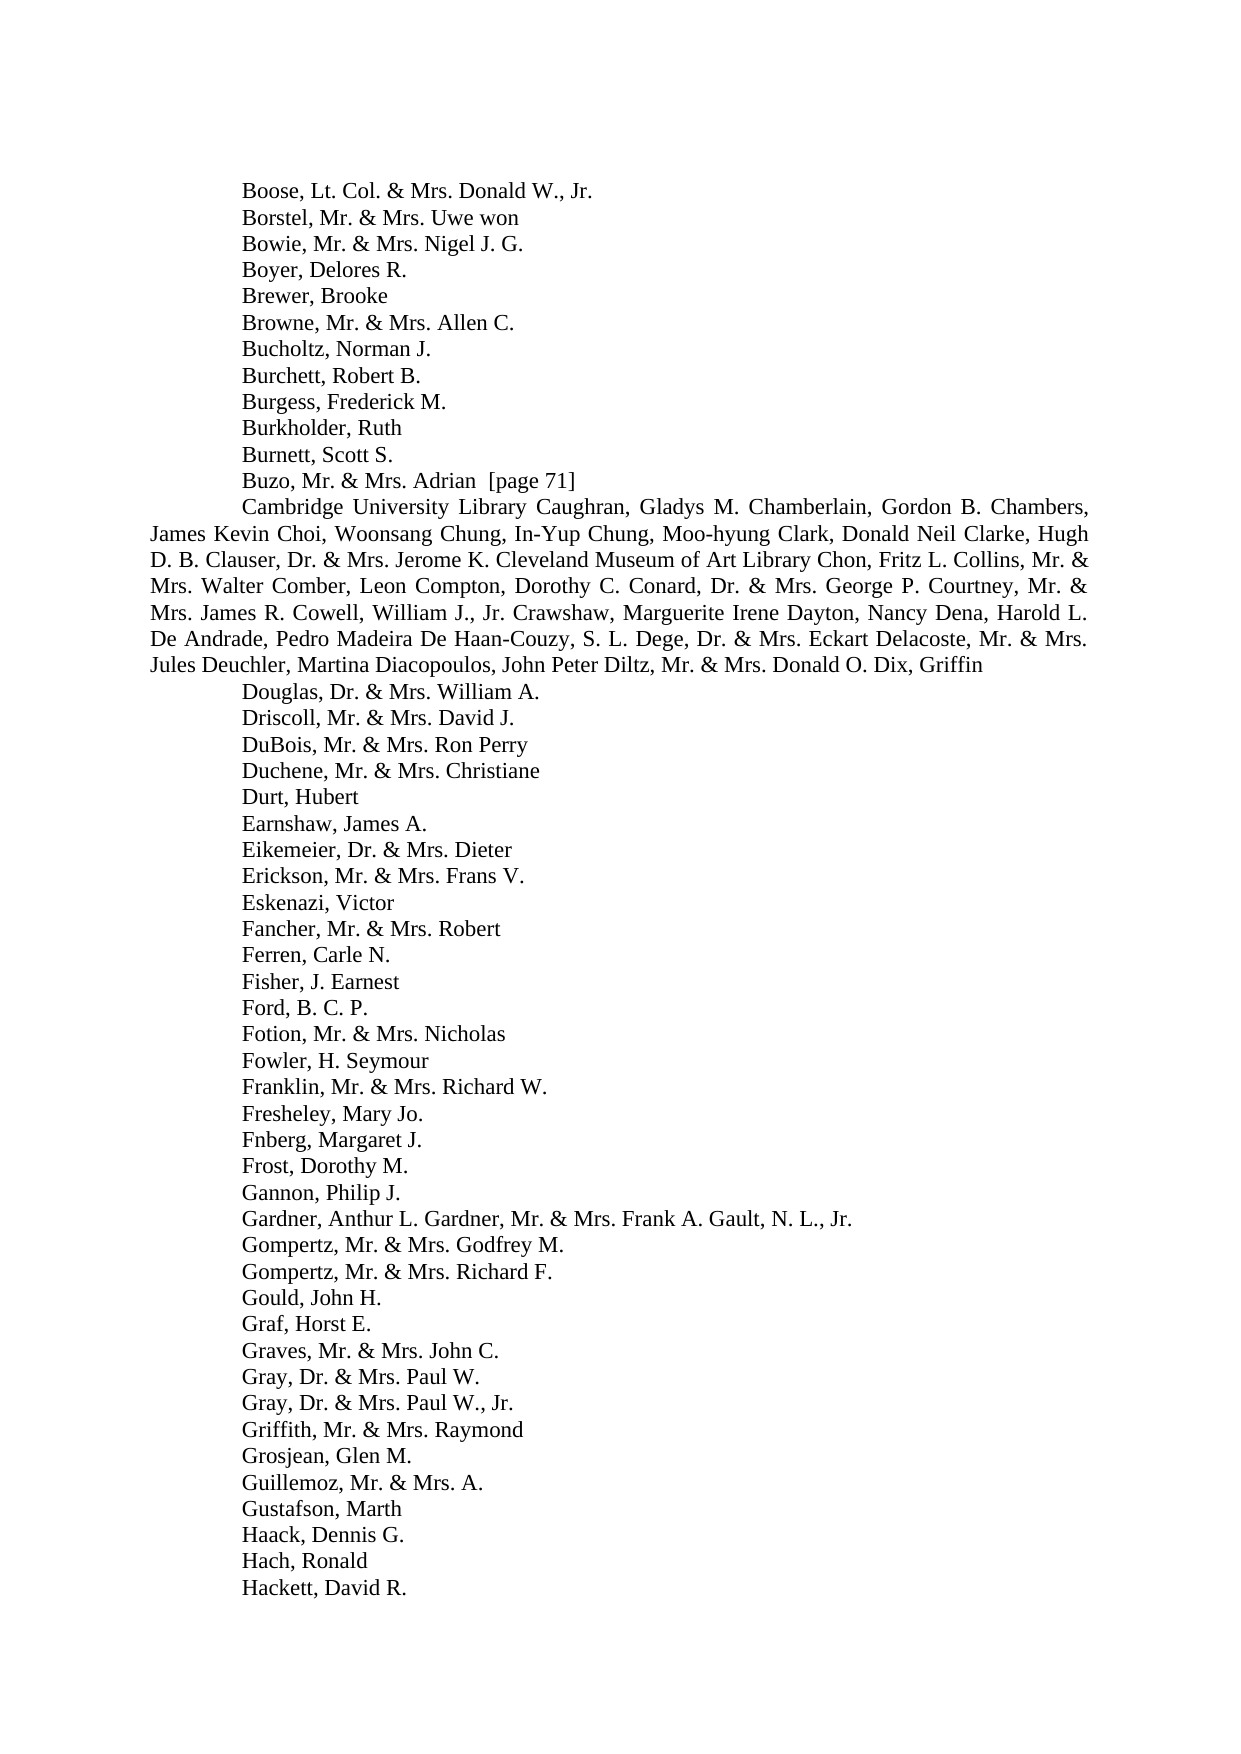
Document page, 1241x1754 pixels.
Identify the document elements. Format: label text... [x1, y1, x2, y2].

text Boose, Lt. Col. & Mrs. Donald W., Jr. [150, 177, 1090, 203]
text Fowler, H. Seymour [150, 1047, 1090, 1073]
text Graf, Horst E. [150, 1310, 1090, 1337]
text Bucholtz, Norman J. [150, 335, 1090, 362]
text Fisher, J. Earnest [150, 968, 1090, 994]
text Fotion, Mr. & Mrs. Nicholas [150, 1021, 1090, 1047]
text Grosjean, Glen M. [150, 1442, 1090, 1468]
text Hach, Ronald [150, 1548, 1090, 1574]
text Driscoll, Mr. & Mrs. David J. [150, 704, 1090, 731]
text Ford, B. C. P. [150, 994, 1090, 1021]
text Fancher, Mr. & Mrs. Robert [150, 915, 1090, 941]
text Browne, Mr. & Mrs. Allen C. [150, 309, 1090, 335]
text Bowie, Mr. & Mrs. Nigel J. G. [150, 230, 1090, 256]
text Eskenazi, Victor [150, 889, 1090, 915]
text Buzo, Mr. & Mrs. Adrian [page 71] [150, 467, 1090, 493]
text Guillemoz, Mr. & Mrs. A. [150, 1468, 1090, 1495]
text Boyer, Delores R. [150, 256, 1090, 283]
text Graves, Mr. & Mrs. John C. [150, 1337, 1090, 1363]
text Gompertz, Mr. & Mrs. Richard F. [150, 1258, 1090, 1284]
text Erickson, Mr. & Mrs. Frans V. [150, 862, 1090, 889]
text Burkholder, Ruth [150, 414, 1090, 441]
text Gray, Dr. & Mrs. Paul W., Jr. [150, 1389, 1090, 1416]
text Gompertz, Mr. & Mrs. Godfrey M. [150, 1231, 1090, 1258]
text Brewer, Brooke [150, 283, 1090, 309]
text Fnberg, Margaret J. [150, 1126, 1090, 1152]
text Gray, Dr. & Mrs. Paul W. [150, 1363, 1090, 1389]
text Gannon, Philip J. [150, 1179, 1090, 1205]
text Burchett, Robert B. [150, 362, 1090, 388]
text Eikemeier, Dr. & Mrs. Dieter [150, 836, 1090, 862]
text Duchene, Mr. & Mrs. Christiane [150, 757, 1090, 783]
text Hackett, David R. [150, 1574, 1090, 1600]
text Durt, Hubert [150, 783, 1090, 810]
text Gustafson, Marth [150, 1495, 1090, 1521]
text Douglas, Dr. & Mrs. William A. [150, 678, 1090, 704]
text Earnshaw, James A. [150, 810, 1090, 836]
text Haack, Dennis G. [150, 1521, 1090, 1548]
text Borstel, Mr. & Mrs. Uwe won [150, 203, 1090, 230]
text Burgess, Frederick M. [150, 388, 1090, 414]
text Frost, Dorothy M. [150, 1152, 1090, 1179]
text Cambridge University Library Caughran, Gladys M. Chamberlain, Gordon B. Chambers, James Kevin Choi, Woonsang Chung, In-Yup Chung, Moo-hyung Clark, Donald Neil Clarke, Hugh D. B. Clauser, Dr. & Mrs. Jerome K. Cleveland Museum of Art Library Chon, Fritz L. Collins, Mr. & Mrs. Walter Comber, Leon Compton, Dorothy C. Conard, Dr. & Mrs. George P. Courtney, Mr. & Mrs. James R. Cowell, William J., Jr. Crawshaw, Marguerite Irene Dayton, Nancy Dena, Harold L. De Andrade, Pedro Madeira De Haan-Couzy, S. L. Dege, Dr. & Mrs. Eckart Delacoste, Mr. & Mrs. Jules Deuchler, Martina Diacopoulos, John Peter Diltz, Mr. & Mrs. Donald O. Dix, Griffin [150, 493, 1090, 678]
text Griffith, Mr. & Mrs. Raymond [150, 1416, 1090, 1442]
text Gardner, Anthur L. Gardner, Mr. & Mrs. Frank A. Gault, N. L., Jr. [150, 1205, 1090, 1231]
text Fresheley, Mary Jo. [150, 1099, 1090, 1126]
text Ferren, Carle N. [150, 941, 1090, 968]
text Burnett, Scott S. [150, 441, 1090, 467]
text Gould, John H. [150, 1284, 1090, 1310]
text Franklin, Mr. & Mrs. Richard W. [150, 1073, 1090, 1099]
text DuBois, Mr. & Mrs. Ron Perry [150, 731, 1090, 757]
